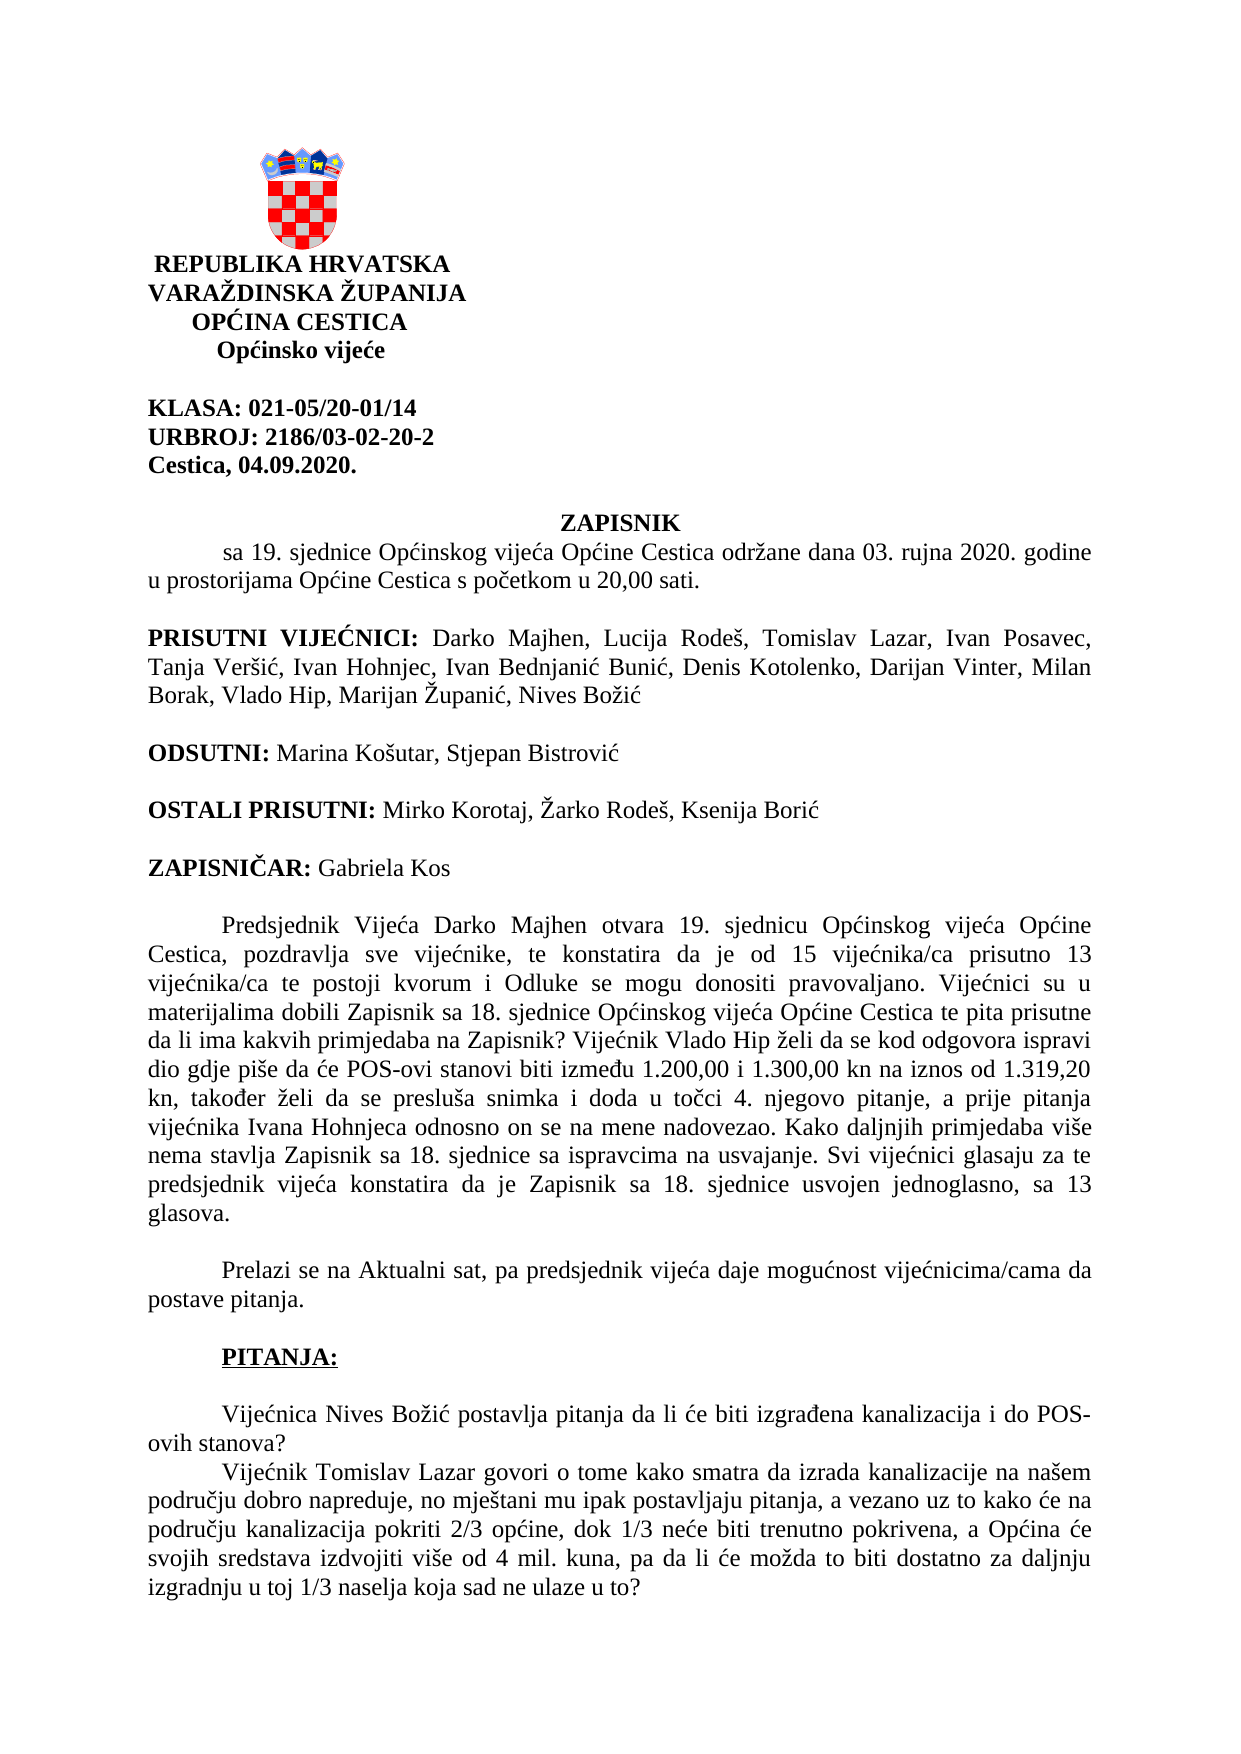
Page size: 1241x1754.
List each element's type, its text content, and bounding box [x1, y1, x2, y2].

text PITANJA: [148, 1342, 1093, 1370]
text ODSUTNI: Marina Košutar, Stjepan Bistrović [148, 738, 1093, 767]
text ZAPISNIK [148, 508, 1093, 537]
text PRISUTNI VIJEĆNICI: Darko Majhen, Lucija Rodeš, Tomislav Lazar, Ivan Posavec, Tanja Veršić, Ivan Hohnjec, Ivan Bednjanić Bunić, Denis Kotolenko, Darijan Vinter, Milan Borak, Vlado Hip, Marijan Županić, Nives Božić [148, 623, 1093, 709]
text Vijećnik Tomislav Lazar govori o tome kako smatra da izrada kanalizacije na našem području dobro napreduje, no mještani mu ipak postavljaju pitanja, a vezano uz to kako će na području kanalizacija pokriti 2/3 općine, dok 1/3 neće biti trenutno pokrivena, a Općina će svojih sredstava izdvojiti više od 4 mil. kuna, pa da li će možda to biti dostatno za daljnju izgradnju u toj 1/3 naselja koja sad ne ulaze u to? [148, 1457, 1093, 1600]
text VARAŽDINSKA ŽUPANIJA [148, 278, 1093, 307]
text sa 19. sjednice Općinskog vijeća Općine Cestica održane dana 03. rujna 2020. godine u prostorijama Općine Cestica s početkom u 20,00 sati. [148, 537, 1093, 594]
text OSTALI PRISUTNI: Mirko Korotaj, Žarko Rodeš, Ksenija Borić [148, 795, 1093, 824]
text Prelazi se na Aktualni sat, pa predsjednik vijeća daje mogućnost vijećnicima/cama da postave pitanja. [148, 1255, 1093, 1313]
text Predsjednik Vijeća Darko Majhen otvara 19. sjednicu Općinskog vijeća Općine Cestica, pozdravlja sve vijećnike, te konstatira da je od 15 vijećnika/ca prisutno 13 vijećnika/ca te postoji kvorum i Odluke se mogu donositi pravovaljano. Vijećnici su u materijalima dobili Zapisnik sa 18. sjednice Općinskog vijeća Općine Cestica te pita prisutne da li ima kakvih primjedaba na Zapisnik? Vijećnik Vlado Hip želi da se kod odgovora ispravi dio gdje piše da će POS-ovi stanovi biti između 1.200,00 i 1.300,00 kn na iznos od 1.319,20 kn, također želi da se presluša snimka i doda u točci 4. njegovo pitanje, a prije pitanja vijećnika Ivana Hohnjeca odnosno on se na mene nadovezao. Kako daljnjih primjedaba više nema stavlja Zapisnik sa 18. sjednice sa ispravcima na usvajanje. Svi vijećnici glasaju za te predsjednik vijeća konstatira da je Zapisnik sa 18. sjednice usvojen jednoglasno, sa 13 glasova. [148, 910, 1093, 1227]
text REPUBLIKA HRVATSKA [148, 249, 1093, 278]
text Općinsko vijeće [148, 335, 1093, 364]
text Cestica, 04.09.2020. [148, 450, 1093, 479]
text Vijećnica Nives Božić postavlja pitanja da li će biti izgrađena kanalizacija i do POS-ovih stanova? [148, 1399, 1093, 1457]
text OPĆINA CESTICA [148, 307, 1093, 335]
text URBROJ: 2186/03-02-20-2 [148, 422, 1093, 450]
text ZAPISNIČAR: Gabriela Kos [148, 853, 1093, 882]
text KLASA: 021-05/20-01/14 [148, 393, 1093, 422]
